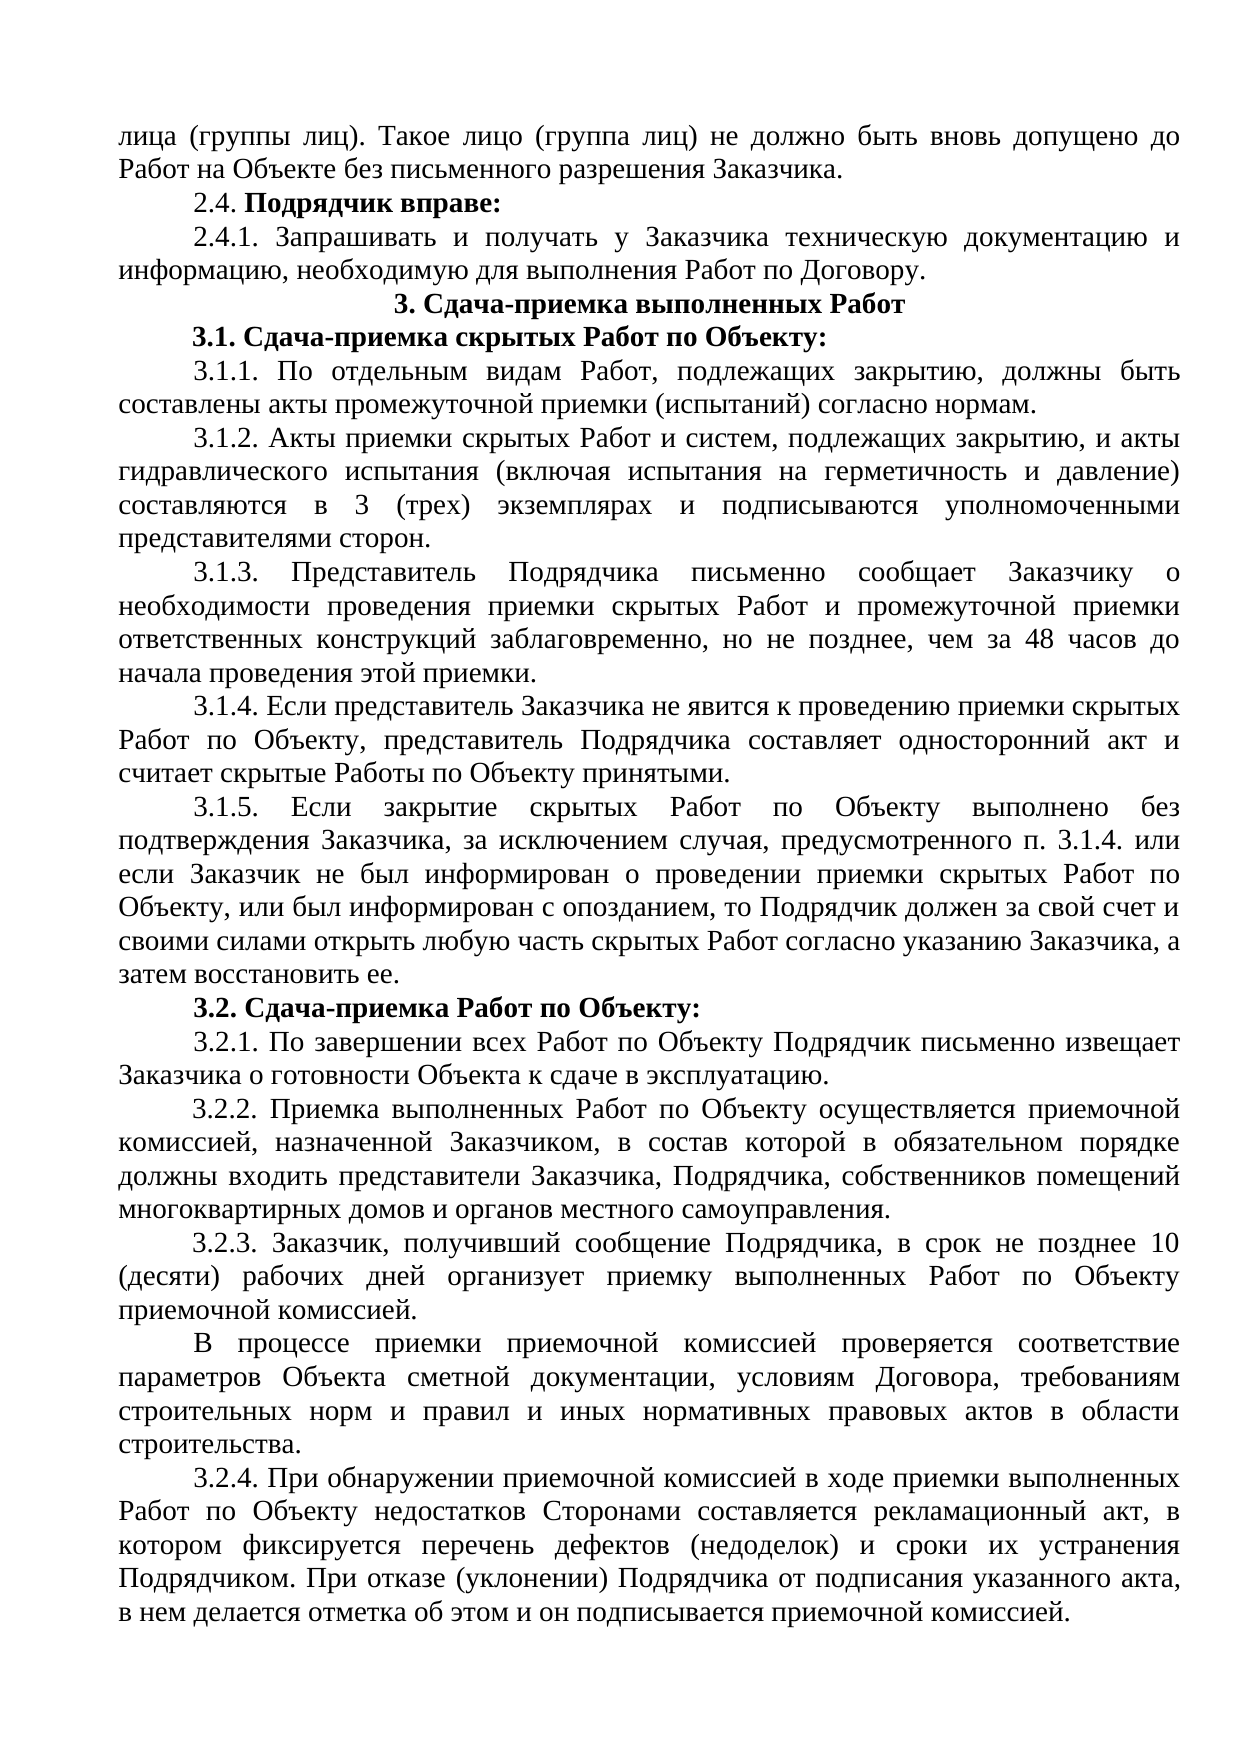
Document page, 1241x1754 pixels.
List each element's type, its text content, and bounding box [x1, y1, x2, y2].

text 3.2.2. Приемка выполненных Работ по Объекту осуществляется приемочной комиссией, назначенной Заказчиком, в состав которой в обязательном порядке должны входить представители Заказчика, Подрядчика, собственников помещений многоквартирных домов и органов местного самоуправления. [118, 1091, 1181, 1225]
text 3.1.2. Акты приемки скрытых Работ и систем, подлежащих закрытию, и акты гидравлического испытания (включая испытания на герметичность и давление) составляются в 3 (трех) экземплярах и подписываются уполномоченными представителями сторон. [118, 420, 1181, 554]
text 3.1.3. Представитель Подрядчика письменно сообщает Заказчику о необходимости проведения приемки скрытых Работ и промежуточной приемки ответственных конструкций заблаговременно, но не позднее, чем за 48 часов до начала проведения этой приемки. [118, 554, 1181, 688]
text 2.4.1. Запрашивать и получать у Заказчика техническую документацию и информацию, необходимую для выполнения Работ по Договору. [118, 219, 1181, 286]
text 3.2. Сдача-приемка Работ по Объекту: [118, 990, 1181, 1024]
text 3.1. Сдача-приемка скрытых Работ по Объекту: [118, 319, 1181, 353]
text 3. Сдача-приемка выполненных Работ [118, 286, 1181, 319]
text 3.1.5. Если закрытие скрытых Работ по Объекту выполнено без подтверждения Заказчика, за исключением случая, предусмотренного п. 3.1.4. или если Заказчик не был информирован о проведении приемки скрытых Работ по Объекту, или был информирован с опозданием, то Подрядчик должен за свой счет и своими силами открыть любую часть скрытых Работ согласно указанию Заказчика, а затем восстановить ее. [118, 789, 1181, 990]
text 2.4. Подрядчик вправе: [118, 185, 1181, 219]
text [118, 118, 1181, 185]
text 3.2.3. Заказчик, получивший сообщение Подрядчика, в срок не позднее 10 (десяти) рабочих дней организует приемку выполненных Работ по Объекту приемочной комиссией. [118, 1225, 1181, 1326]
text 3.1.4. Если представитель Заказчика не явится к проведению приемки скрытых Работ по Объекту, представитель Подрядчика составляет односторонний акт и считает скрытые Работы по Объекту принятыми. [118, 688, 1181, 789]
text 3.2.1. По завершении всех Работ по Объекту Подрядчик письменно извещает Заказчика о готовности Объекта к сдаче в эксплуатацию. [118, 1024, 1181, 1091]
text 3.2.4. При обнаружении приемочной комиссией в ходе приемки выполненных Работ по Объекту недостатков Сторонами составляется рекламационный акт, в котором фиксируется перечень дефектов (недоделок) и сроки их устранения Подрядчиком. При отказе (уклонении) Подрядчика от подписания указанного акта, в нем делается отметка об этом и он подписывается приемочной комиссией. [118, 1460, 1181, 1627]
text В процессе приемки приемочной комиссией проверяется соответствие параметров Объекта сметной документации, условиям Договора, требованиям строительных норм и правил и иных нормативных правовых актов в области строительства. [118, 1326, 1181, 1460]
text 3.1.1. По отдельным видам Работ, подлежащих закрытию, должны быть составлены акты промежуточной приемки (испытаний) согласно нормам. [118, 353, 1181, 420]
